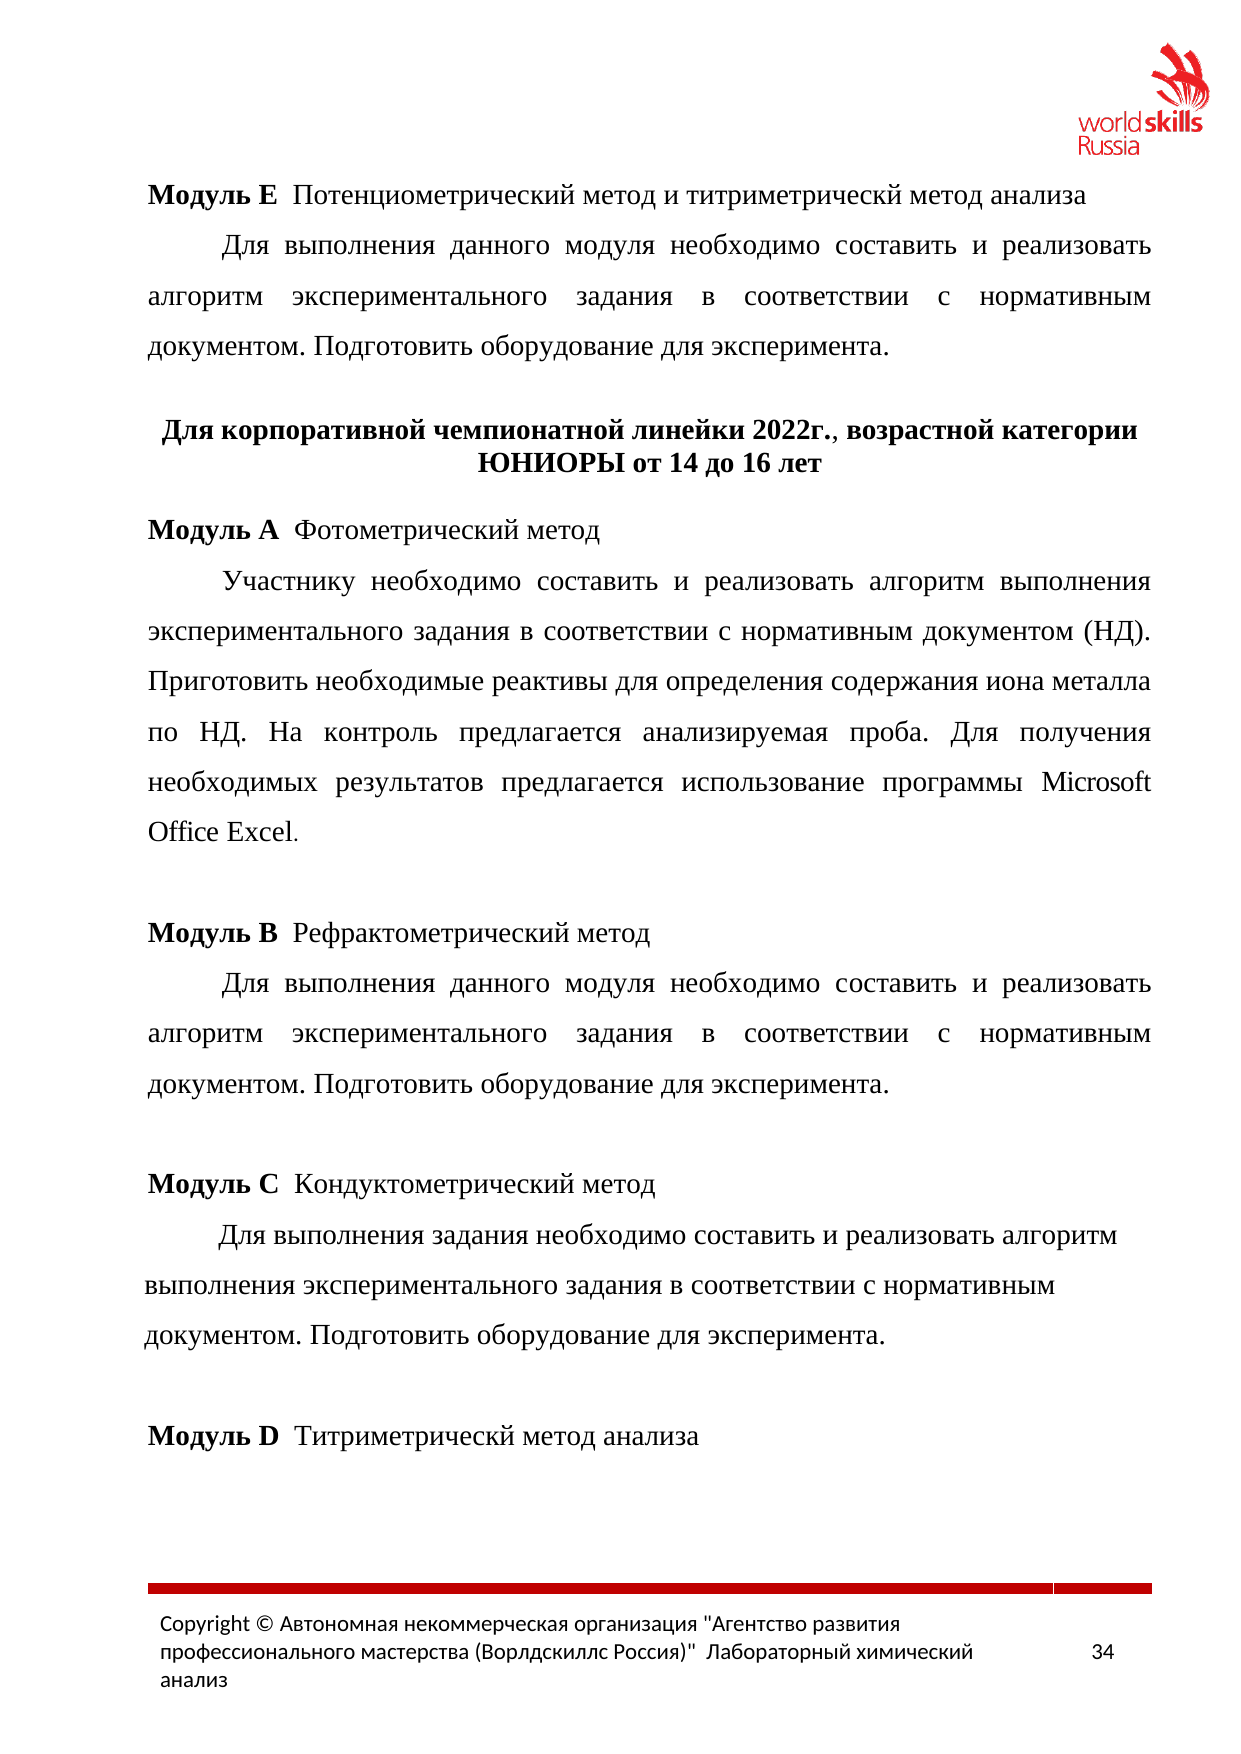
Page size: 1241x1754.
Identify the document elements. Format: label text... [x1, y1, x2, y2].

text Для выполнения данного модуля необходимо составить и реализовать алгоритм экспериментального задания в соответствии с нормативным документом. Подготовить оборудование для эксперимента. [148, 227, 1152, 362]
list Для корпоративной чемпионатной линейки 2022г., возрастной категории ЮНИОРЫ от 14 до 16 лет [148, 412, 1152, 479]
text Модуль C Кондуктометрический метод [148, 1167, 1152, 1200]
text Модуль D Титриметрическй метод анализа [148, 1418, 1152, 1452]
text Для выполнения данного модуля необходимо составить и реализовать алгоритм экспериментального задания в соответствии с нормативным документом. Подготовить оборудование для эксперимента. [148, 965, 1152, 1099]
text Модуль А Фотометрический метод [148, 512, 1152, 546]
text Участнику необходимо составить и реализовать алгоритм выполнения экспериментального задания в соответствии с нормативным документом (НД). Приготовить необходимые реактивы для определения содержания иона металла по НД. На контроль предлагается анализируемая проба. Для получения необходимых результатов предлагается использование программы Microsoft Office Excel. [148, 563, 1152, 848]
text Для выполнения задания необходимо составить и реализовать алгоритм выполнения экспериментального задания в соответствии с нормативным документом. Подготовить оборудование для эксперимента. [144, 1217, 1152, 1351]
picture [1078, 42, 1235, 155]
text Модуль E Потенциометрический метод и титриметрическй метод анализа [148, 177, 1152, 211]
text Модуль B Рефрактометрический метод [148, 915, 1152, 948]
